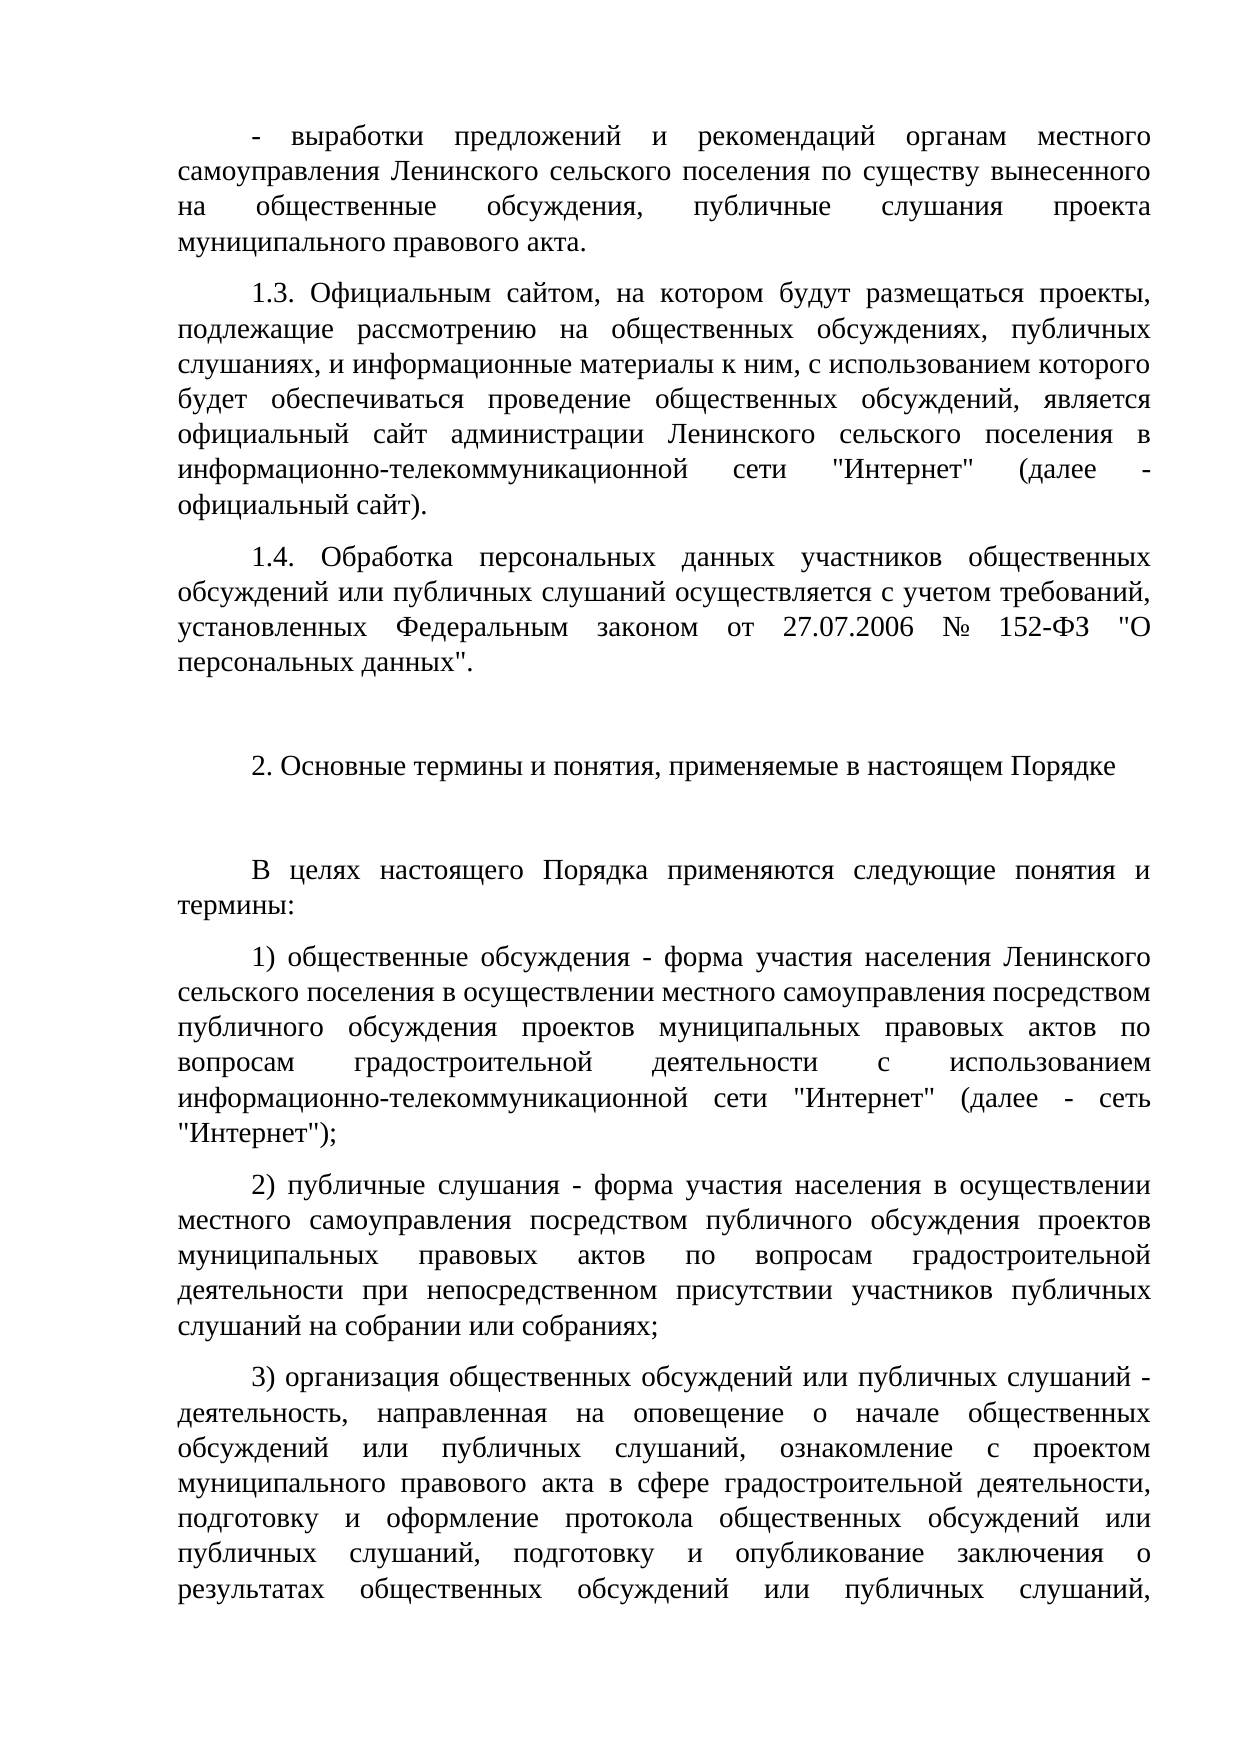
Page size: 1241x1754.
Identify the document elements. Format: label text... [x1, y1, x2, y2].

text В целях настоящего Порядка применяются следующие понятия и термины: [177, 852, 1152, 921]
text - выработки предложений и рекомендаций органам местного самоуправления Ленинского сельского поселения по существу вынесенного на общественные обсуждения, публичные слушания проекта муниципального правового акта. [177, 118, 1152, 257]
text 2) публичные слушания - форма участия населения в осуществлении местного самоуправления посредством публичного обсуждения проектов муниципальных правовых актов по вопросам градостроительной деятельности при непосредственном присутствии участников публичных слушаний на собрании или собраниях; [177, 1167, 1152, 1341]
text 1.4. Обработка персональных данных участников общественных обсуждений или публичных слушаний осуществляется с учетом требований, установленных Федеральным законом от 27.07.2006 № 152-ФЗ "О персональных данных". [177, 539, 1152, 678]
text 1) общественные обсуждения - форма участия населения Ленинского сельского поселения в осуществлении местного самоуправления посредством публичного обсуждения проектов муниципальных правовых актов по вопросам градостроительной деятельности с использованием информационно-телекоммуникационной сети "Интернет" (далее - сеть "Интернет"); [177, 939, 1152, 1148]
text 1.3. Официальным сайтом, на котором будут размещаться проекты, подлежащие рассмотрению на общественных обсуждениях, публичных слушаниях, и информационные материалы к ним, с использованием которого будет обеспечиваться проведение общественных обсуждений, является официальный сайт администрации Ленинского сельского поселения в информационно-телекоммуникационной сети "Интернет" (далее - официальный сайт). [177, 276, 1152, 520]
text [177, 1359, 1152, 1604]
text 2. Основные термины и понятия, применяемые в настоящем Порядке [177, 748, 1152, 782]
